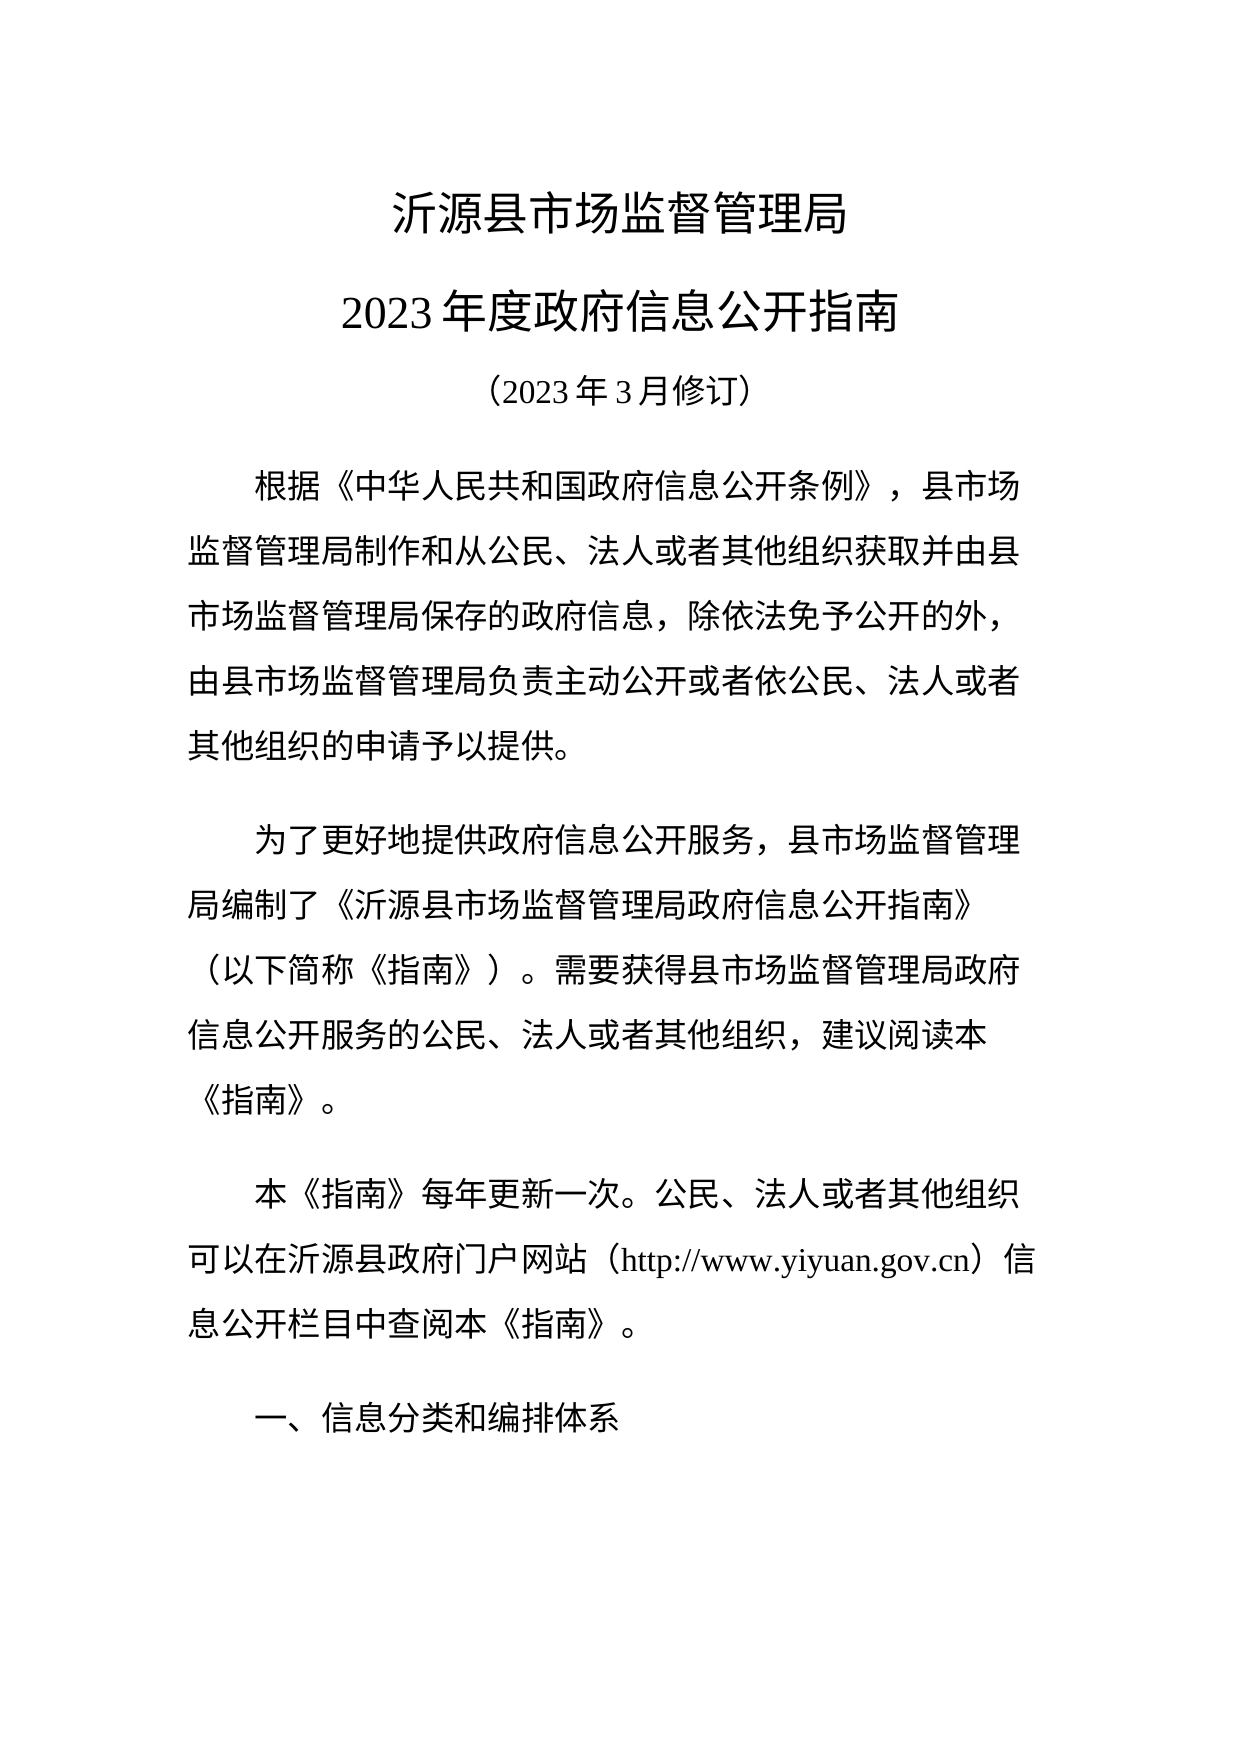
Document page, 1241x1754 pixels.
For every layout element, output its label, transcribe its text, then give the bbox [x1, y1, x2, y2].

text 本《指南》每年更新一次。公民、法人或者其他组织可以在沂源县政府门户网站（http://www.yiyuan.gov.cn）信息公开栏目中查阅本《指南》。 [187, 1159, 1053, 1354]
text 一、信息分类和编排体系 [187, 1384, 1053, 1449]
text 根据《中华人民共和国政府信息公开条例》，县市场监督管理局制作和从公民、法人或者其他组织获取并由县市场监督管理局保存的政府信息，除依法免予公开的外，由县市场监督管理局负责主动公开或者依公民、法人或者其他组织的申请予以提供。 [187, 451, 1053, 776]
text 2023年度政府信息公开指南 [187, 259, 1053, 357]
text 沂源县市场监督管理局 [187, 162, 1053, 259]
text 为了更好地提供政府信息公开服务，县市场监督管理局编制了《沂源县市场监督管理局政府信息公开指南》（以下简称《指南》）。需要获得县市场监督管理局政府信息公开服务的公民、法人或者其他组织，建议阅读本《指南》。 [187, 805, 1053, 1130]
text （2023年3月修订） [187, 357, 1053, 422]
